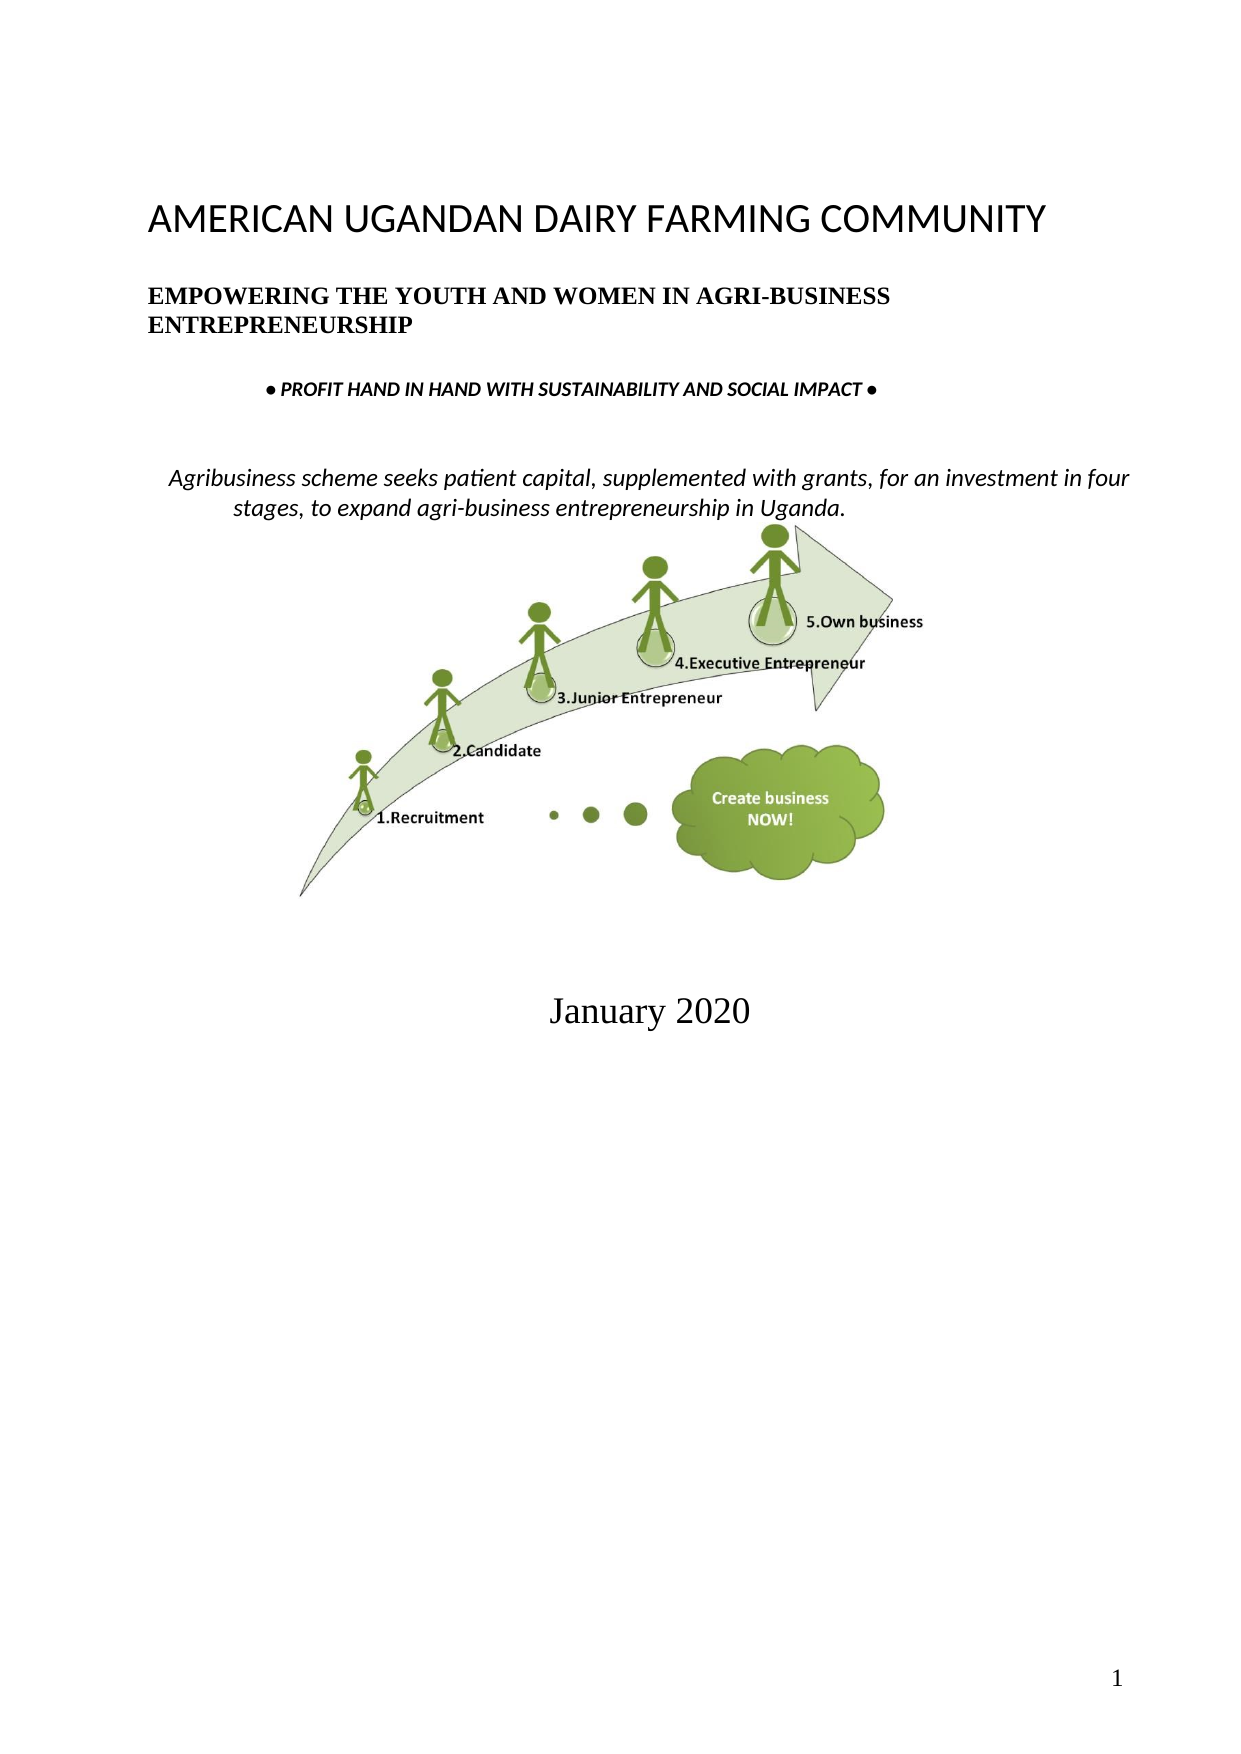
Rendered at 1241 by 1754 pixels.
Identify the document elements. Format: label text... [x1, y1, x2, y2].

text AMERICAN UGANDAN DAIRY FARMING COMMUNITY [148, 192, 1152, 243]
text EMPOWERING THE YOUTH AND WOMEN IN AGRI-BUSINESS ENTREPRENEURSHIP [148, 281, 1152, 338]
picture [297, 522, 925, 899]
text Agribusiness scheme seeks patient capital, supplemented with grants, for an investment in four stages, to expand agri-business entrepreneurship in Uganda. [169, 462, 1136, 522]
subtitle • PROFIT HAND IN HAND WITH SUSTAINABILITY AND SOCIAL IMPACT • [148, 377, 1152, 402]
text January 2020 [148, 988, 1152, 1032]
